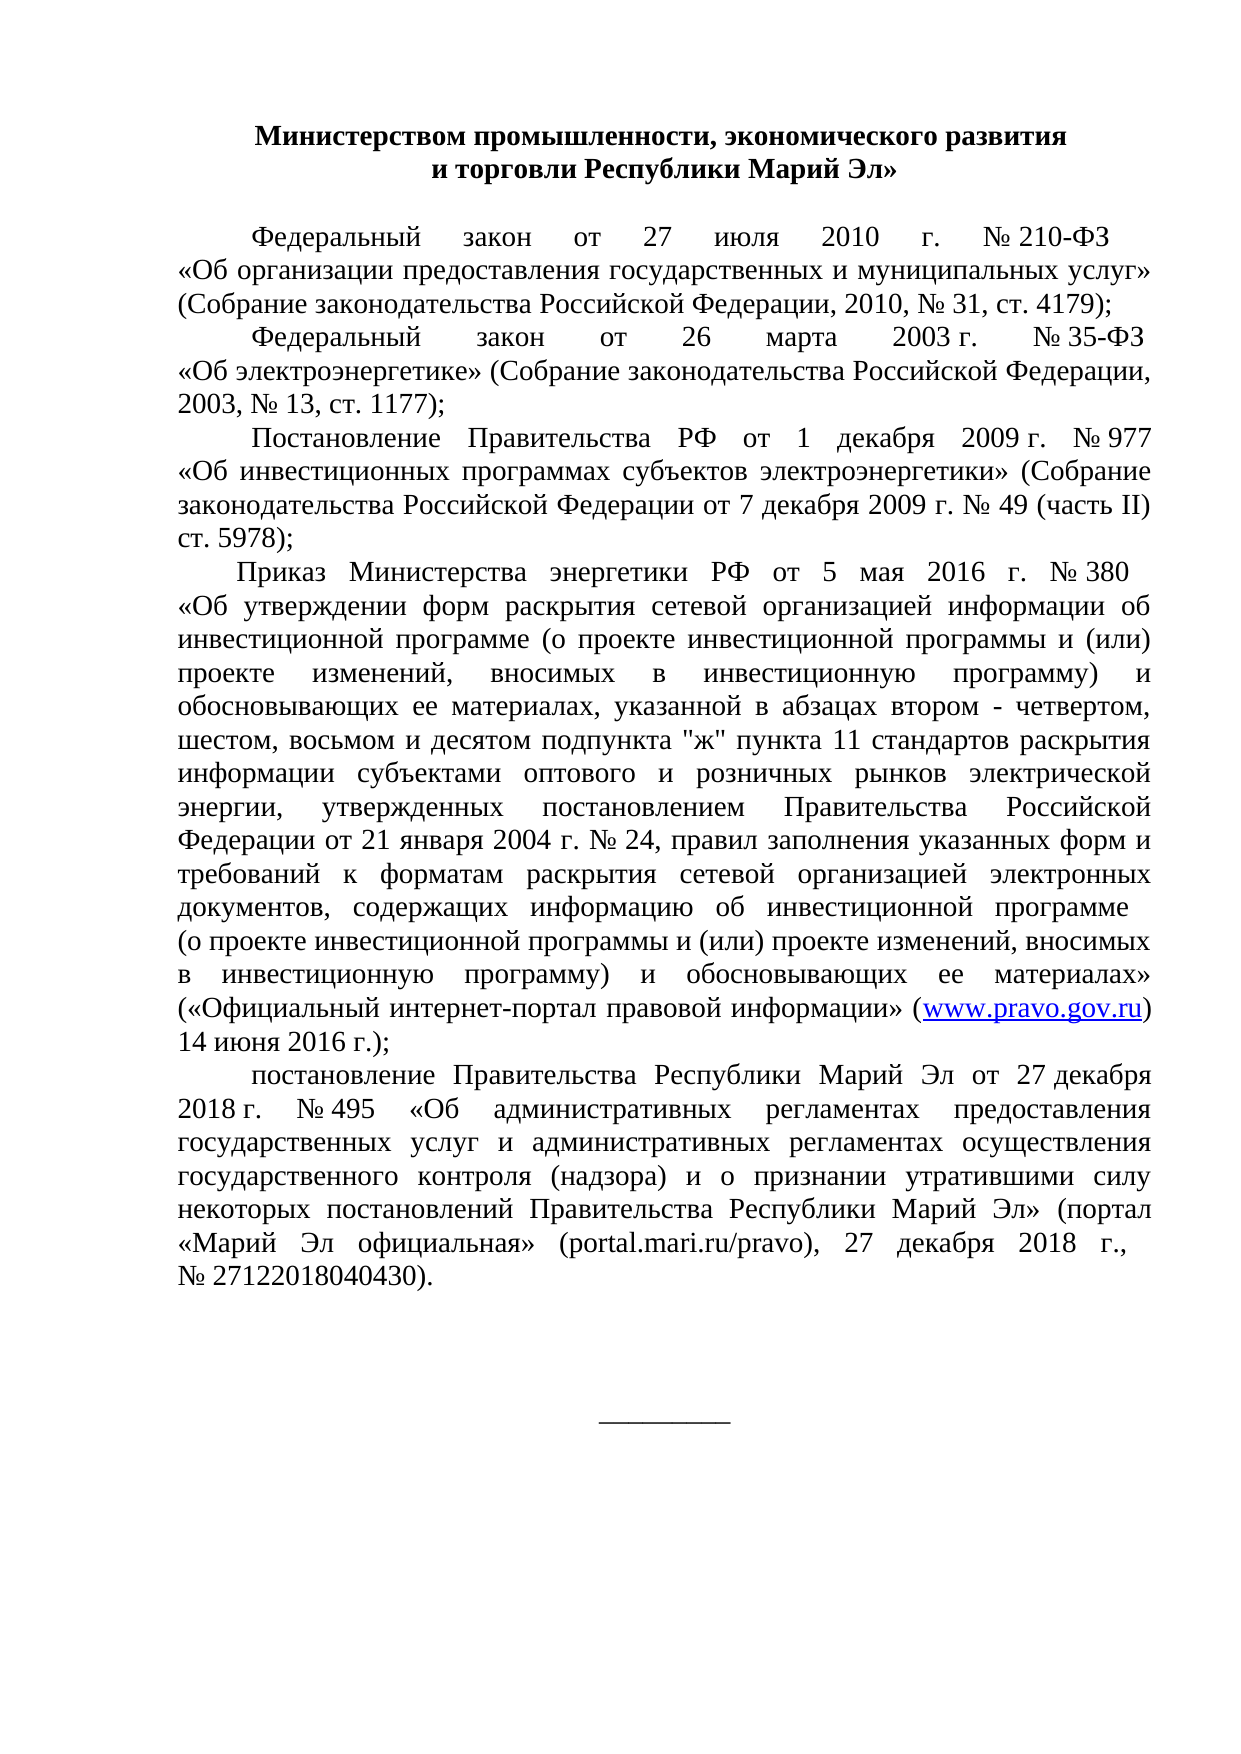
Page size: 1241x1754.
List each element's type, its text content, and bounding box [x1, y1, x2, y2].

text Приказ Министерства энергетики РФ от 5 мая 2016 г. № 380 «Об утверждении форм раскрытия сетевой организацией информации об инвестиционной программе (о проекте инвестиционной программы и (или) проекте изменений, вносимых в инвестиционную программу) и обосновывающих ее материалах, указанной в абзацах втором - четвертом, шестом, восьмом и десятом подпункта "ж" пункта 11 стандартов раскрытия информации субъектами оптового и розничных рынков электрической энергии, утвержденных постановлением Правительства Российской Федерации от 21 января 2004 г. № 24, правил заполнения указанных форм и требований к форматам раскрытия сетевой организацией электронных документов, содержащих информацию об инвестиционной программе (о проекте инвестиционной программы и (или) проекте изменений, вносимых в инвестиционную программу) и обосновывающих ее материалах» («Официальный интернет-портал правовой информации» (www.pravo.gov.ru) 14 июня 2016 г.); [177, 554, 1152, 1057]
text Постановление Правительства РФ от 1 декабря 2009 г. № 977 «Об инвестиционных программах субъектов электроэнергетики» (Собрание законодательства Российской Федерации от 7 декабря 2009 г. № 49 (часть II) ст. 5978); [177, 420, 1152, 554]
text постановление Правительства Республики Марий Эл от 27 декабря 2018 г. № 495 «Об административных регламентах предоставления государственных услуг и административных регламентах осуществления государственного контроля (надзора) и о признании утратившими силу некоторых постановлений Правительства Республики Марий Эл» (портал «Марий Эл официальная» (portal.mari.ru/pravo), 27 декабря 2018 г., № 27122018040430). [177, 1057, 1152, 1292]
text Федеральный закон от 26 марта 2003 г. № 35-ФЗ «Об электроэнергетике» (Собрание законодательства Российской Федерации, 2003, № 13, ст. 1177); [177, 319, 1152, 420]
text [177, 118, 1152, 185]
text Федеральный закон от 27 июля 2010 г. № 210-ФЗ «Об организации предоставления государственных и муниципальных услуг» (Собрание законодательства Российской Федерации, 2010, № 31, ст. 4179); [177, 219, 1152, 319]
text _________ [177, 1393, 1152, 1426]
